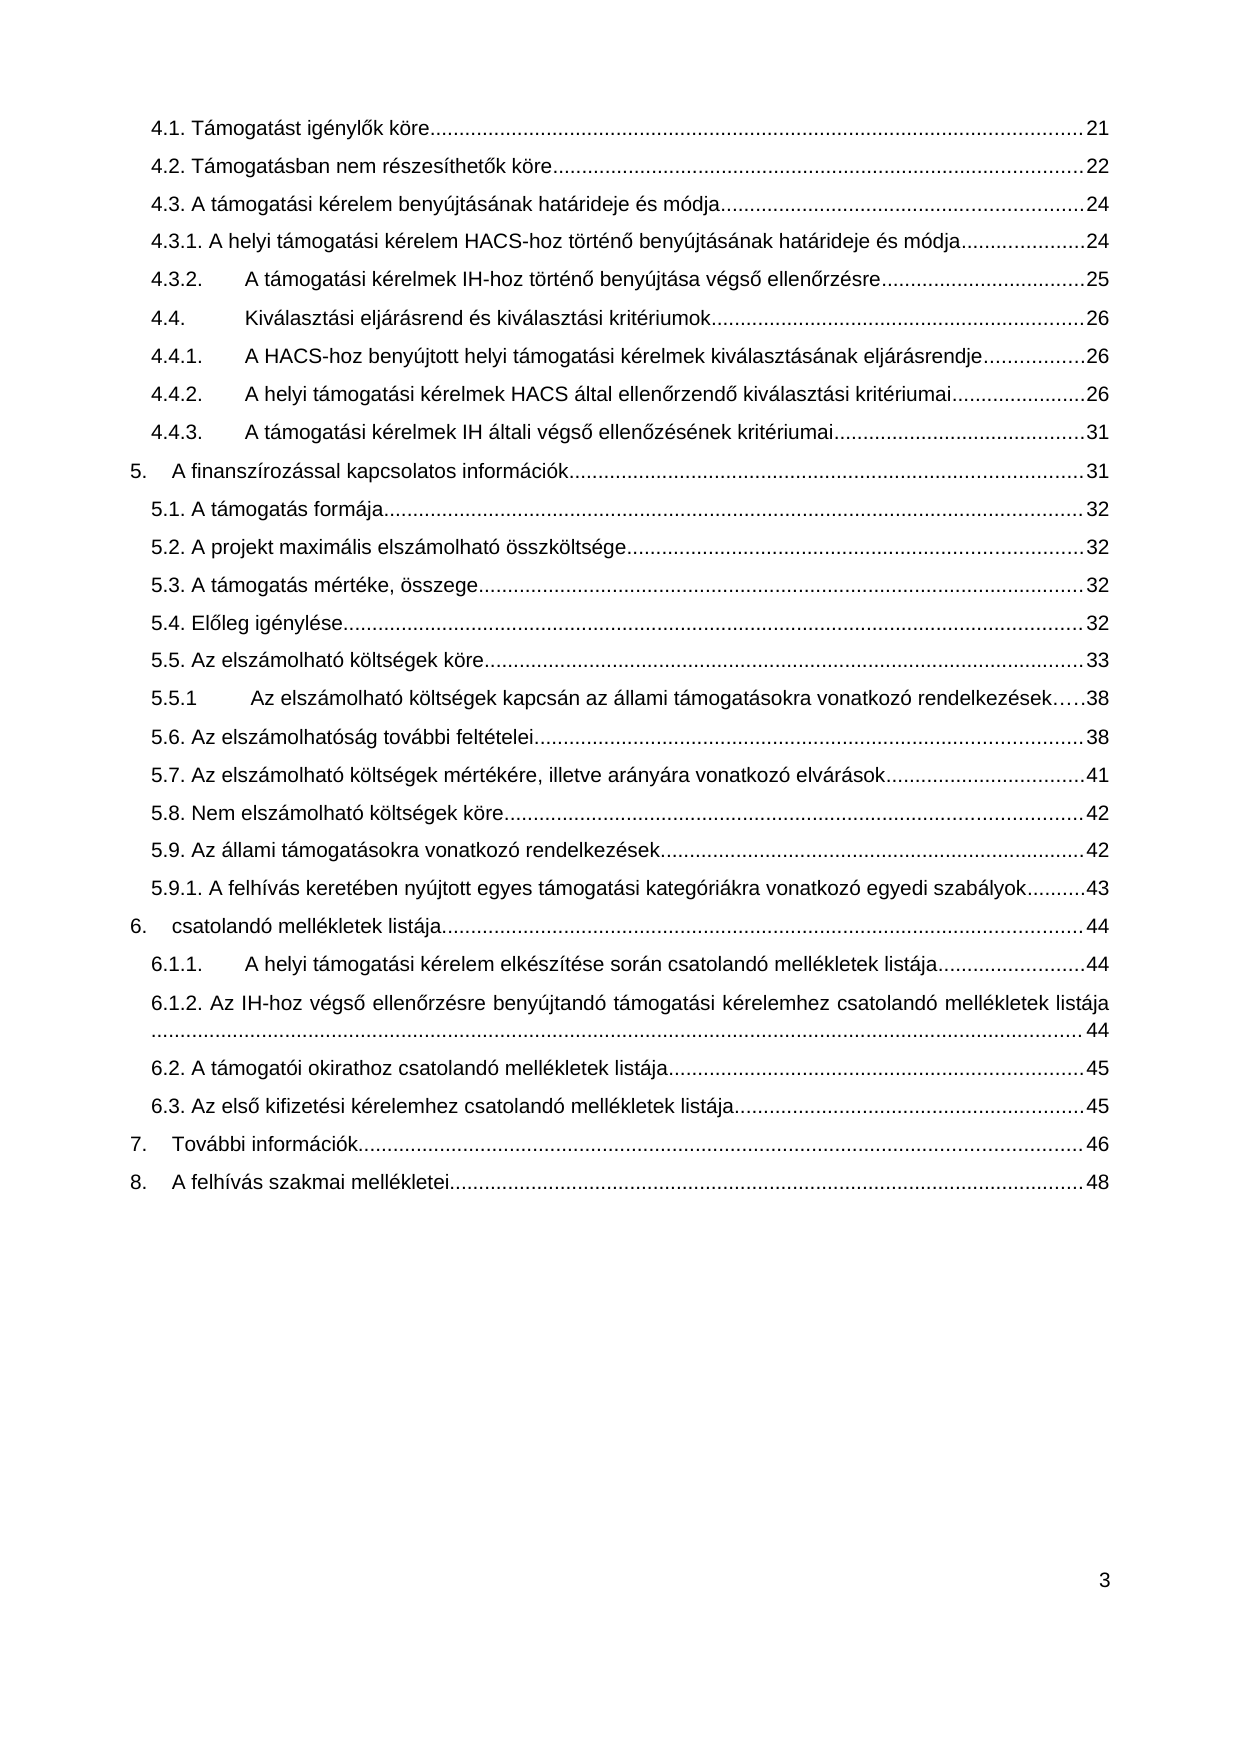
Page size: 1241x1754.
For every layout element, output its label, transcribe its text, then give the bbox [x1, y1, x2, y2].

text 5.2. A projekt maximális elszámolható összköltsége 32 [151, 534, 1110, 558]
text 4.3.1. A helyi támogatási kérelem HACS-hoz történő benyújtásának határideje és módja 24 [151, 229, 1110, 253]
text 4.4.3. A támogatási kérelmek IH általi végső ellenőzésének kritériumai 31 [151, 420, 1110, 444]
text 8. A felhívás szakmai mellékletei 48 [130, 1170, 1110, 1194]
text 5.9. Az állami támogatásokra vonatkozó rendelkezések 42 [151, 838, 1110, 862]
text 4.4. Kiválasztási eljárásrend és kiválasztási kritériumok 26 [151, 306, 1110, 329]
text 4.3.2. A támogatási kérelmek IH-hoz történő benyújtása végső ellenőrzésre 25 [151, 267, 1110, 291]
text 5.4. Előleg igénylése 32 [151, 610, 1110, 634]
text 6.1.1. A helyi támogatási kérelem elkészítése során csatolandó mellékletek listája 44 [151, 952, 1110, 976]
text 4.4.2. A helyi támogatási kérelmek HACS által ellenőrzendő kiválasztási kritériumai 26 [151, 382, 1110, 406]
text 7. További információk 46 [130, 1132, 1110, 1156]
text 5.3. A támogatás mértéke, összege 32 [151, 572, 1110, 596]
text 4.2. Támogatásban nem részesíthetők köre 22 [151, 153, 1110, 177]
text 5.1. A támogatás formája 32 [151, 497, 1110, 521]
text 5.9.1. A felhívás keretében nyújtott egyes támogatási kategóriákra vonatkozó egyedi szabályok 43 [151, 876, 1110, 900]
text 4.1. Támogatást igénylők köre 21 [151, 116, 1110, 139]
text 4.4.1. A HACS-hoz benyújtott helyi támogatási kérelmek kiválasztásának eljárásrendje 26 [151, 344, 1110, 368]
text 5.5.1 Az elszámolható költségek kapcsán az állami támogatásokra vonatkozó rendelkezések 38 [151, 686, 1110, 710]
text 5.8. Nem elszámolható költségek köre 42 [151, 800, 1110, 824]
text 5.6. Az elszámolhatóság további feltételei 38 [151, 724, 1110, 748]
text 4.3. A támogatási kérelem benyújtásának határideje és módja 24 [151, 191, 1110, 215]
text 5.5. Az elszámolható költségek köre 33 [151, 648, 1110, 672]
text 5.7. Az elszámolható költségek mértékére, illetve arányára vonatkozó elvárások 41 [151, 762, 1110, 786]
text 6.2. A támogatói okirathoz csatolandó mellékletek listája 45 [151, 1056, 1110, 1080]
text 6. csatolandó mellékletek listája 44 [130, 914, 1110, 938]
text 6.3. Az első kifizetési kérelemhez csatolandó mellékletek listája 45 [151, 1094, 1110, 1118]
text 6.1.2. Az IH-hoz végső ellenőrzésre benyújtandó támogatási kérelemhez csatolandó mellékletek listája 44 [151, 991, 1110, 1042]
text 5. A finanszírozással kapcsolatos információk 31 [130, 458, 1110, 482]
